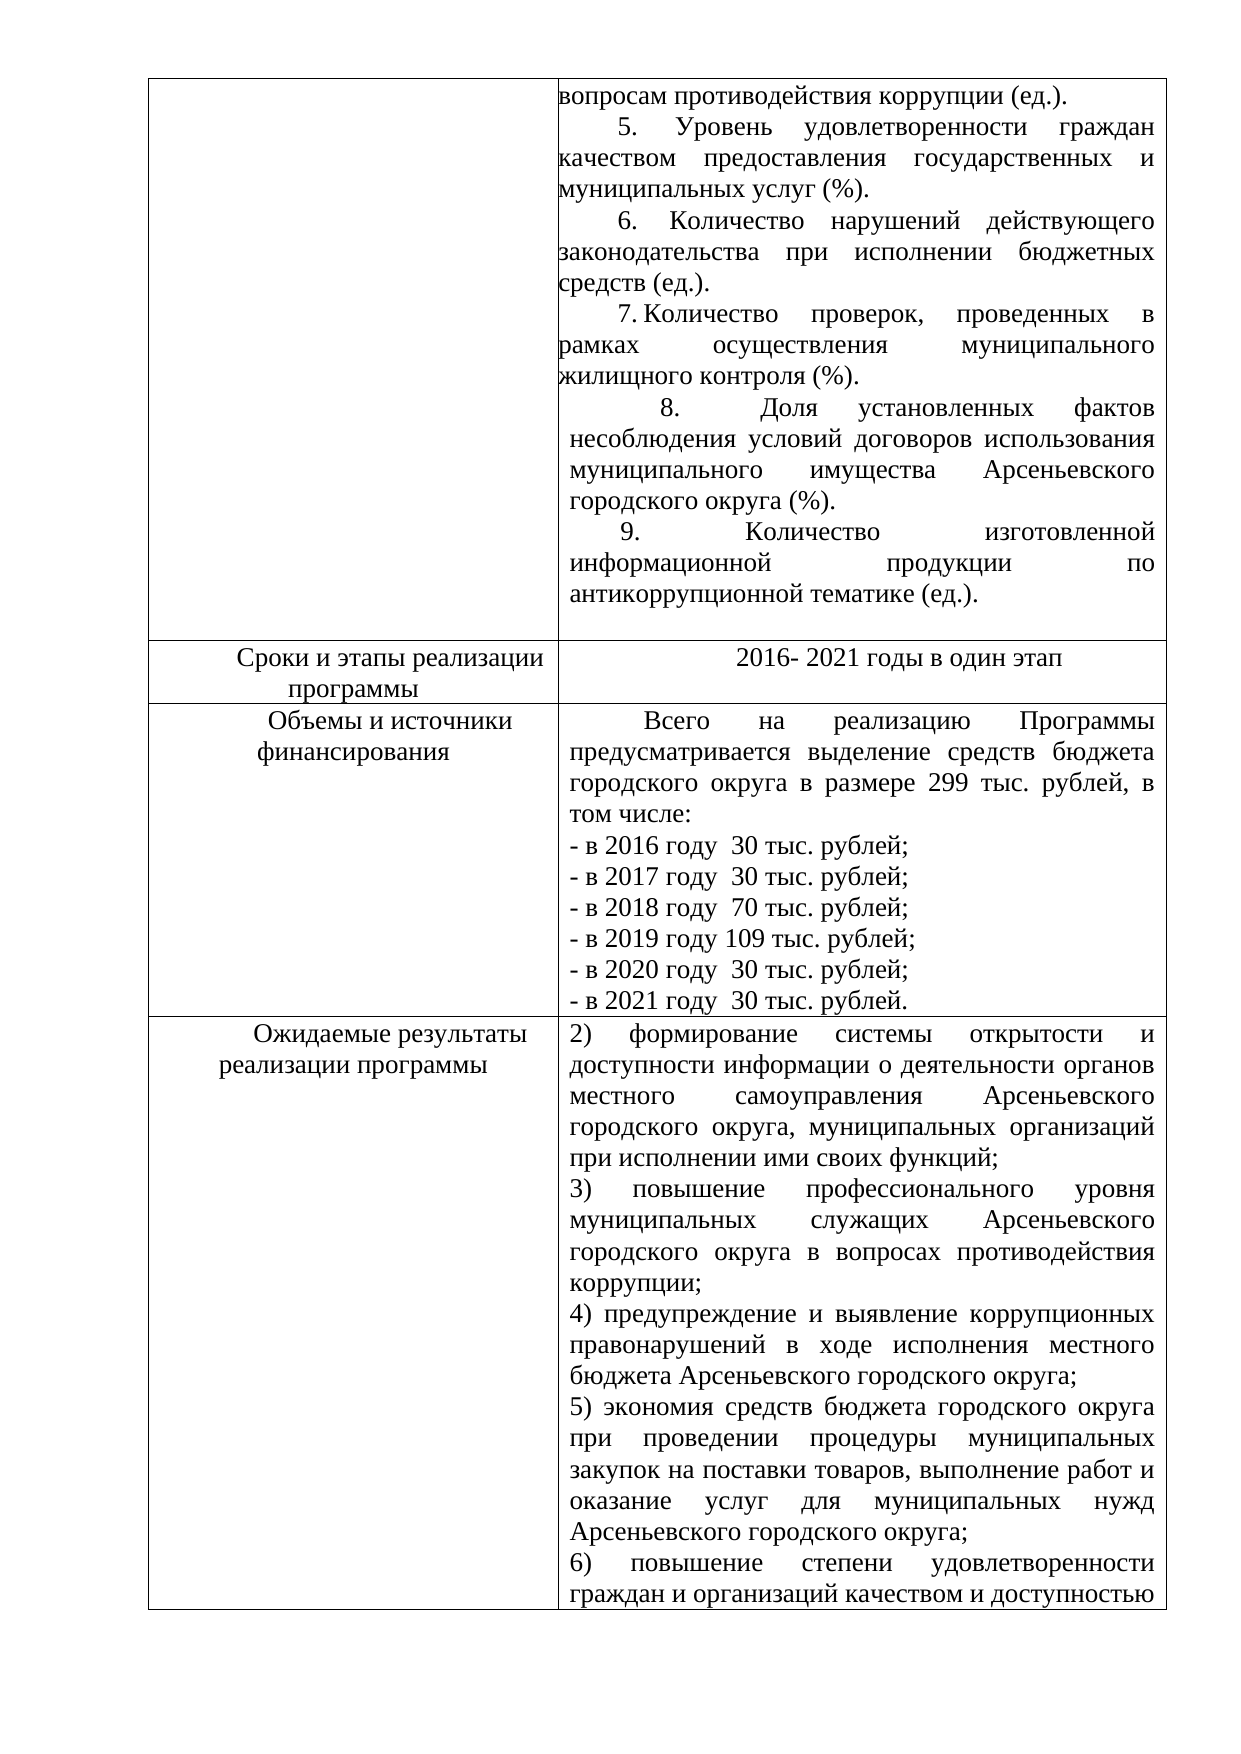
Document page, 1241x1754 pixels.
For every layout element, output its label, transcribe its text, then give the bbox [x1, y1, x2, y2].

table_cell Сроки и этапы реализации программы [149, 641, 558, 703]
table_cell Объемы и источники финансирования [149, 704, 558, 1016]
table_cell Всего на реализацию Программы предусматривается выделение средств бюджета городского округа в размере 299 тыс. рублей, в том числе: - в 2016 году 30 тыс. рублей; - в 2017 году 30 тыс. рублей; - в 2018 году 70 тыс. рублей; - в 2019 году 109 тыс. рублей; - в 2020 году 30 тыс. рублей; - в 2021 году 30 тыс. рублей. [559, 704, 1166, 1016]
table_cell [559, 79, 1166, 640]
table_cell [149, 1017, 558, 1608]
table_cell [149, 79, 558, 640]
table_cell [559, 1017, 1166, 1608]
table_cell 2016- 2021 годы в один этап [559, 641, 1166, 703]
